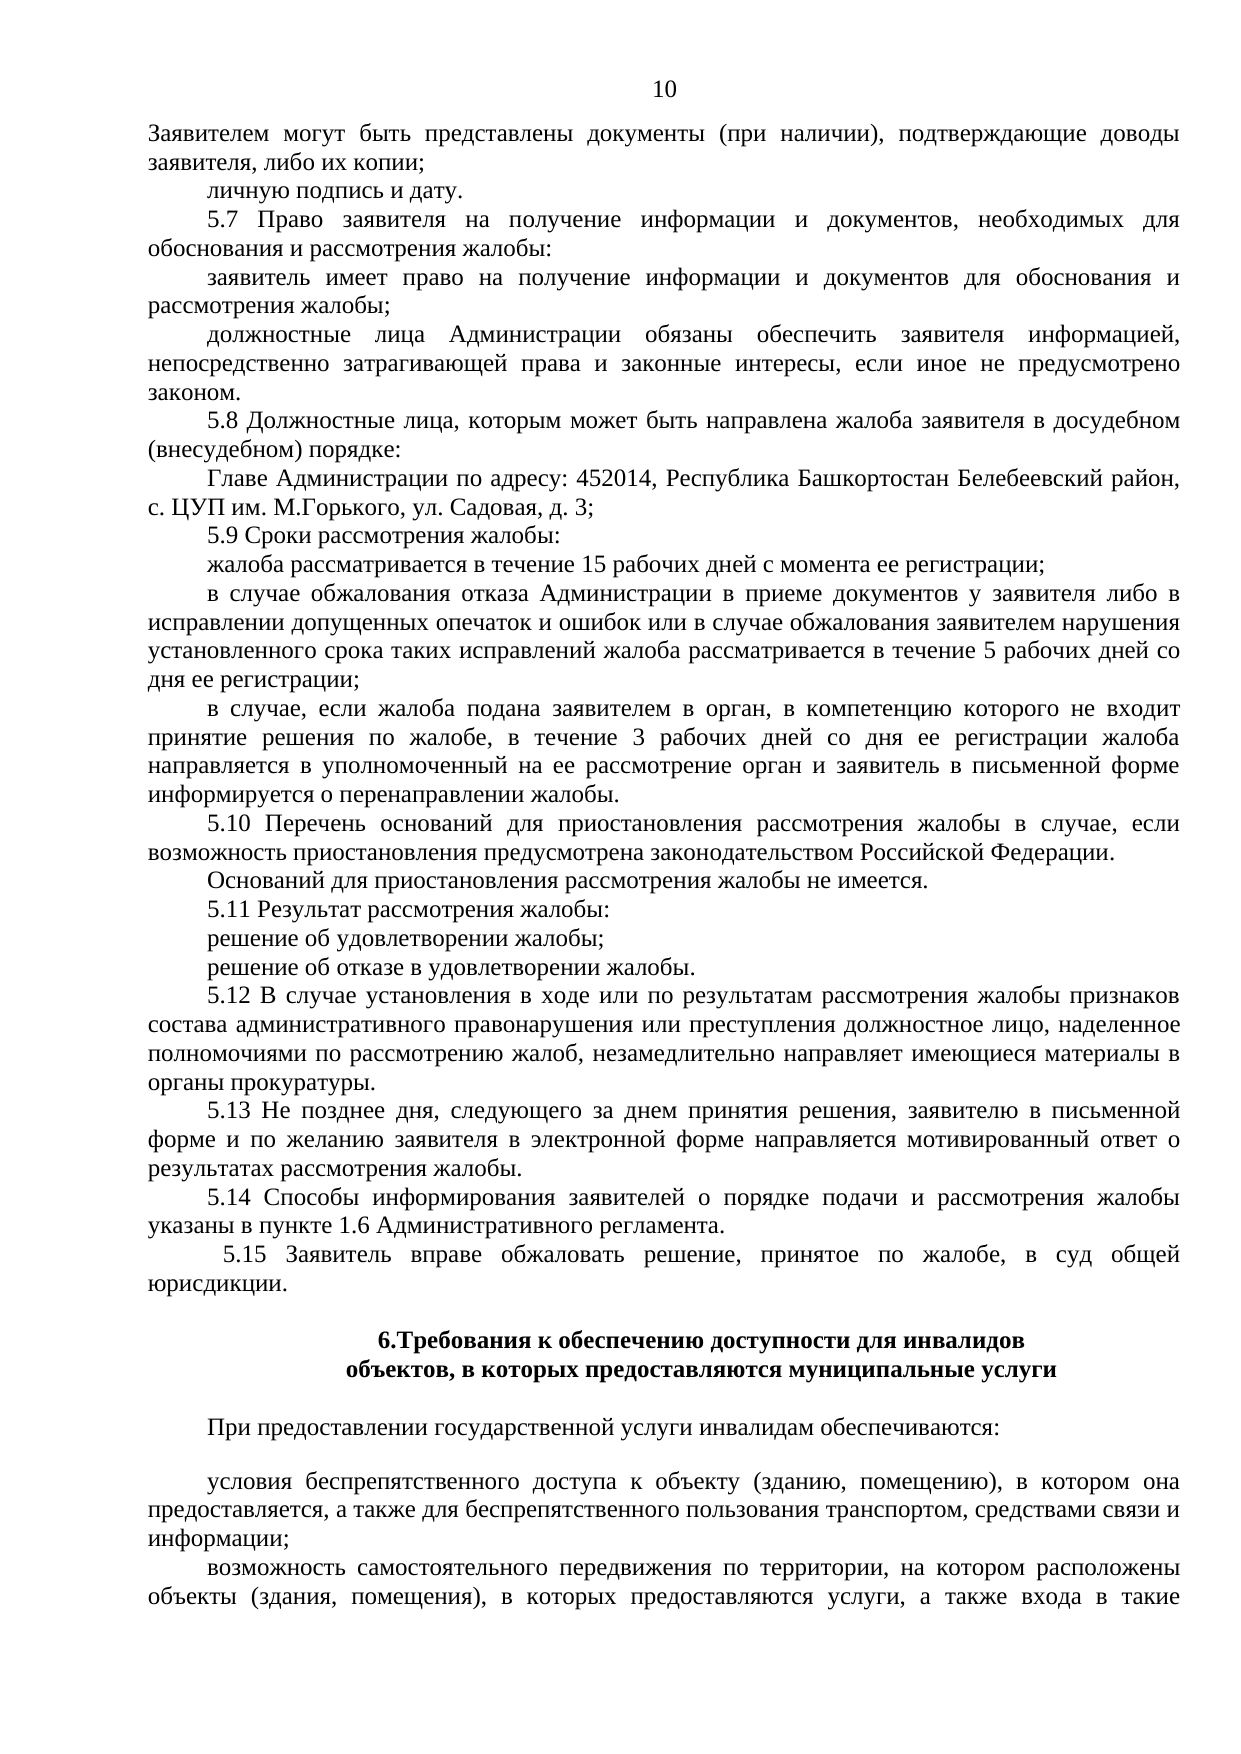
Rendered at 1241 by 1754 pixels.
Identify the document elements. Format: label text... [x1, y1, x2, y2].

text должностные лица Администрации обязаны обеспечить заявителя информацией, непосредственно затрагивающей права и законные интересы, если иное не предусмотрено законом. [148, 319, 1181, 406]
text 5.9 Сроки рассмотрения жалобы: [148, 521, 1181, 549]
text 5.13 Не позднее дня, следующего за днем принятия решения, заявителю в письменной форме и по желанию заявителя в электронной форме направляется мотивированный ответ о результатах рассмотрения жалобы. [148, 1096, 1181, 1182]
text 6.Требования к обеспечению доступности для инвалидов [221, 1326, 1181, 1354]
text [148, 1552, 1181, 1609]
text в случае обжалования отказа Администрации в приеме документов у заявителя либо в исправлении допущенных опечаток и ошибок или в случае обжалования заявителем нарушения установленного срока таких исправлений жалоба рассматривается в течение 5 рабочих дней со дня ее регистрации; [148, 578, 1181, 693]
text жалоба рассматривается в течение 15 рабочих дней с момента ее регистрации; [148, 549, 1181, 578]
text Главе Администрации по адресу: 452014, Республика Башкортостан Белебеевский район, с. ЦУП им. М.Горького, ул. Садовая, д. 3; [148, 463, 1181, 521]
text решение об удовлетворении жалобы; [148, 923, 1181, 952]
text 5.12 В случае установления в ходе или по результатам рассмотрения жалобы признаков состава административного правонарушения или преступления должностное лицо, наделенное полномочиями по рассмотрению жалоб, незамедлительно направляет имеющиеся материалы в органы прокуратуры. [148, 981, 1181, 1096]
text 5.15 Заявитель вправе обжаловать решение, принятое по жалобе, в суд общей юрисдикции. [148, 1239, 1181, 1297]
text решение об отказе в удовлетворении жалобы. [148, 952, 1181, 981]
text 5.8 Должностные лица, которым может быть направлена жалоба заявителя в досудебном (внесудебном) порядке: [148, 406, 1181, 463]
text условия беспрепятственного доступа к объекту (зданию, помещению), в котором она предоставляется, а также для беспрепятственного пользования транспортом, средствами связи и информации; [148, 1466, 1181, 1552]
text 5.14 Способы информирования заявителей о порядке подачи и рассмотрения жалобы указаны в пункте 1.6 Административного регламента. [148, 1182, 1181, 1239]
text 5.7 Право заявителя на получение информации и документов, необходимых для обоснования и рассмотрения жалобы: [148, 204, 1181, 262]
text в случае, если жалоба подана заявителем в орган, в компетенцию которого не входит принятие решения по жалобе, в течение 3 рабочих дней со дня ее регистрации жалоба направляется в уполномоченный на ее рассмотрение орган и заявитель в письменной форме информируется о перенаправлении жалобы. [148, 693, 1181, 808]
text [148, 118, 1181, 176]
text объектов, в которых предоставляются муниципальные услуги [221, 1354, 1181, 1383]
text Оснований для приостановления рассмотрения жалобы не имеется. [148, 866, 1181, 894]
text личную подпись и дату. [148, 176, 1181, 204]
text 5.10 Перечень оснований для приостановления рассмотрения жалобы в случае, если возможность приостановления предусмотрена законодательством Российской Федерации. [148, 808, 1181, 866]
list При предоставлении государственной услуги инвалидам обеспечиваются: [207, 1412, 1181, 1441]
text 5.11 Результат рассмотрения жалобы: [148, 894, 1181, 923]
text заявитель имеет право на получение информации и документов для обоснования и рассмотрения жалобы; [148, 262, 1181, 319]
